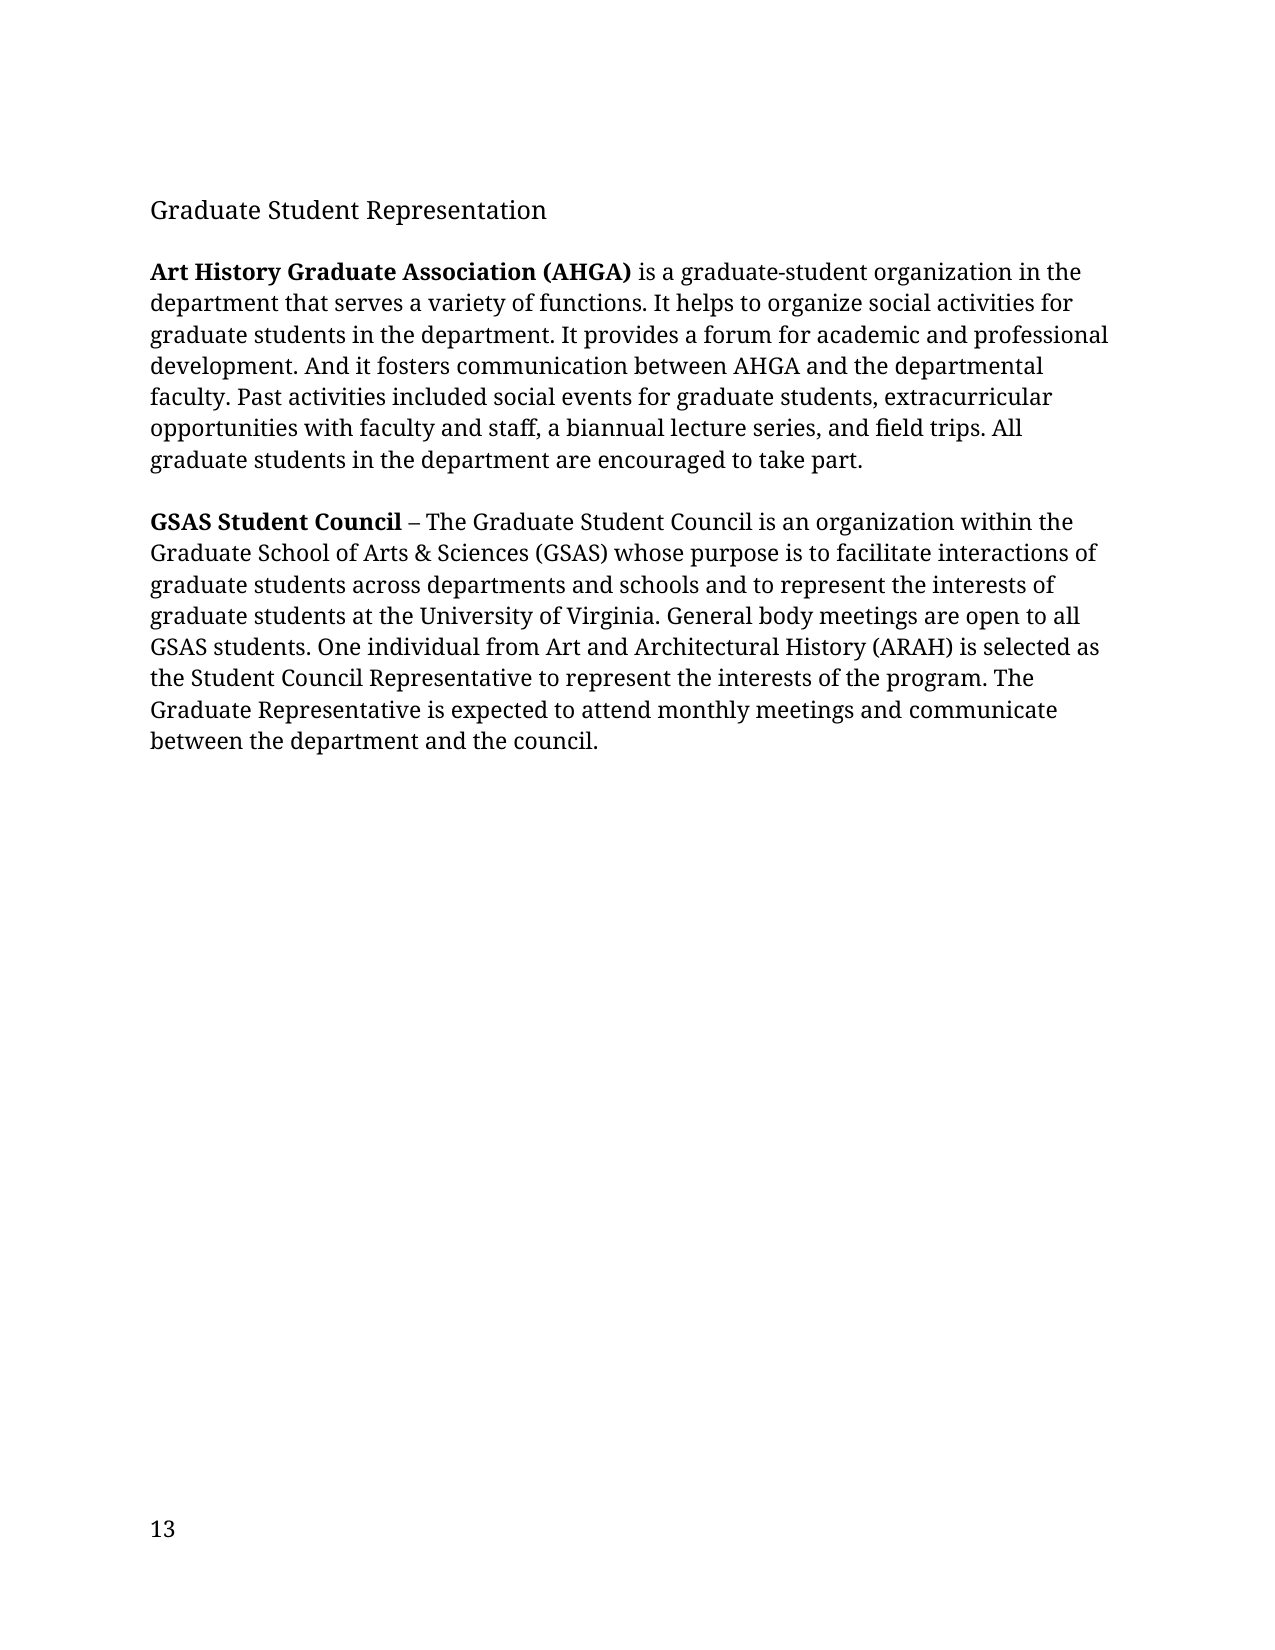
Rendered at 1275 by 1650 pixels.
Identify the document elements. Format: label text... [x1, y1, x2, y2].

text GSAS Student Council – The Graduate Student Council is an organization within the Graduate School of Arts & Sciences (GSAS) whose purpose is to facilitate interactions of graduate students across departments and schools and to represent the interests of graduate students at the University of Virginia. General body meetings are open to all GSAS students. One individual from Art and Architectural History (ARAH) is selected as the Student Council Representative to represent the interests of the program. The Graduate Representative is expected to attend monthly meetings and communicate between the department and the council. [150, 506, 1125, 756]
text Graduate Student Representation [150, 193, 1125, 227]
text Art History Graduate Association (AHGA) is a graduate-student organization in the department that serves a variety of functions. It helps to organize social activities for graduate students in the department. It provides a forum for academic and professional development. And it fosters communication between AHGA and the departmental faculty. Past activities included social events for graduate students, extracurricular opportunities with faculty and staff, a biannual lecture series, and field trips. All graduate students in the department are encouraged to take part. [150, 256, 1125, 475]
